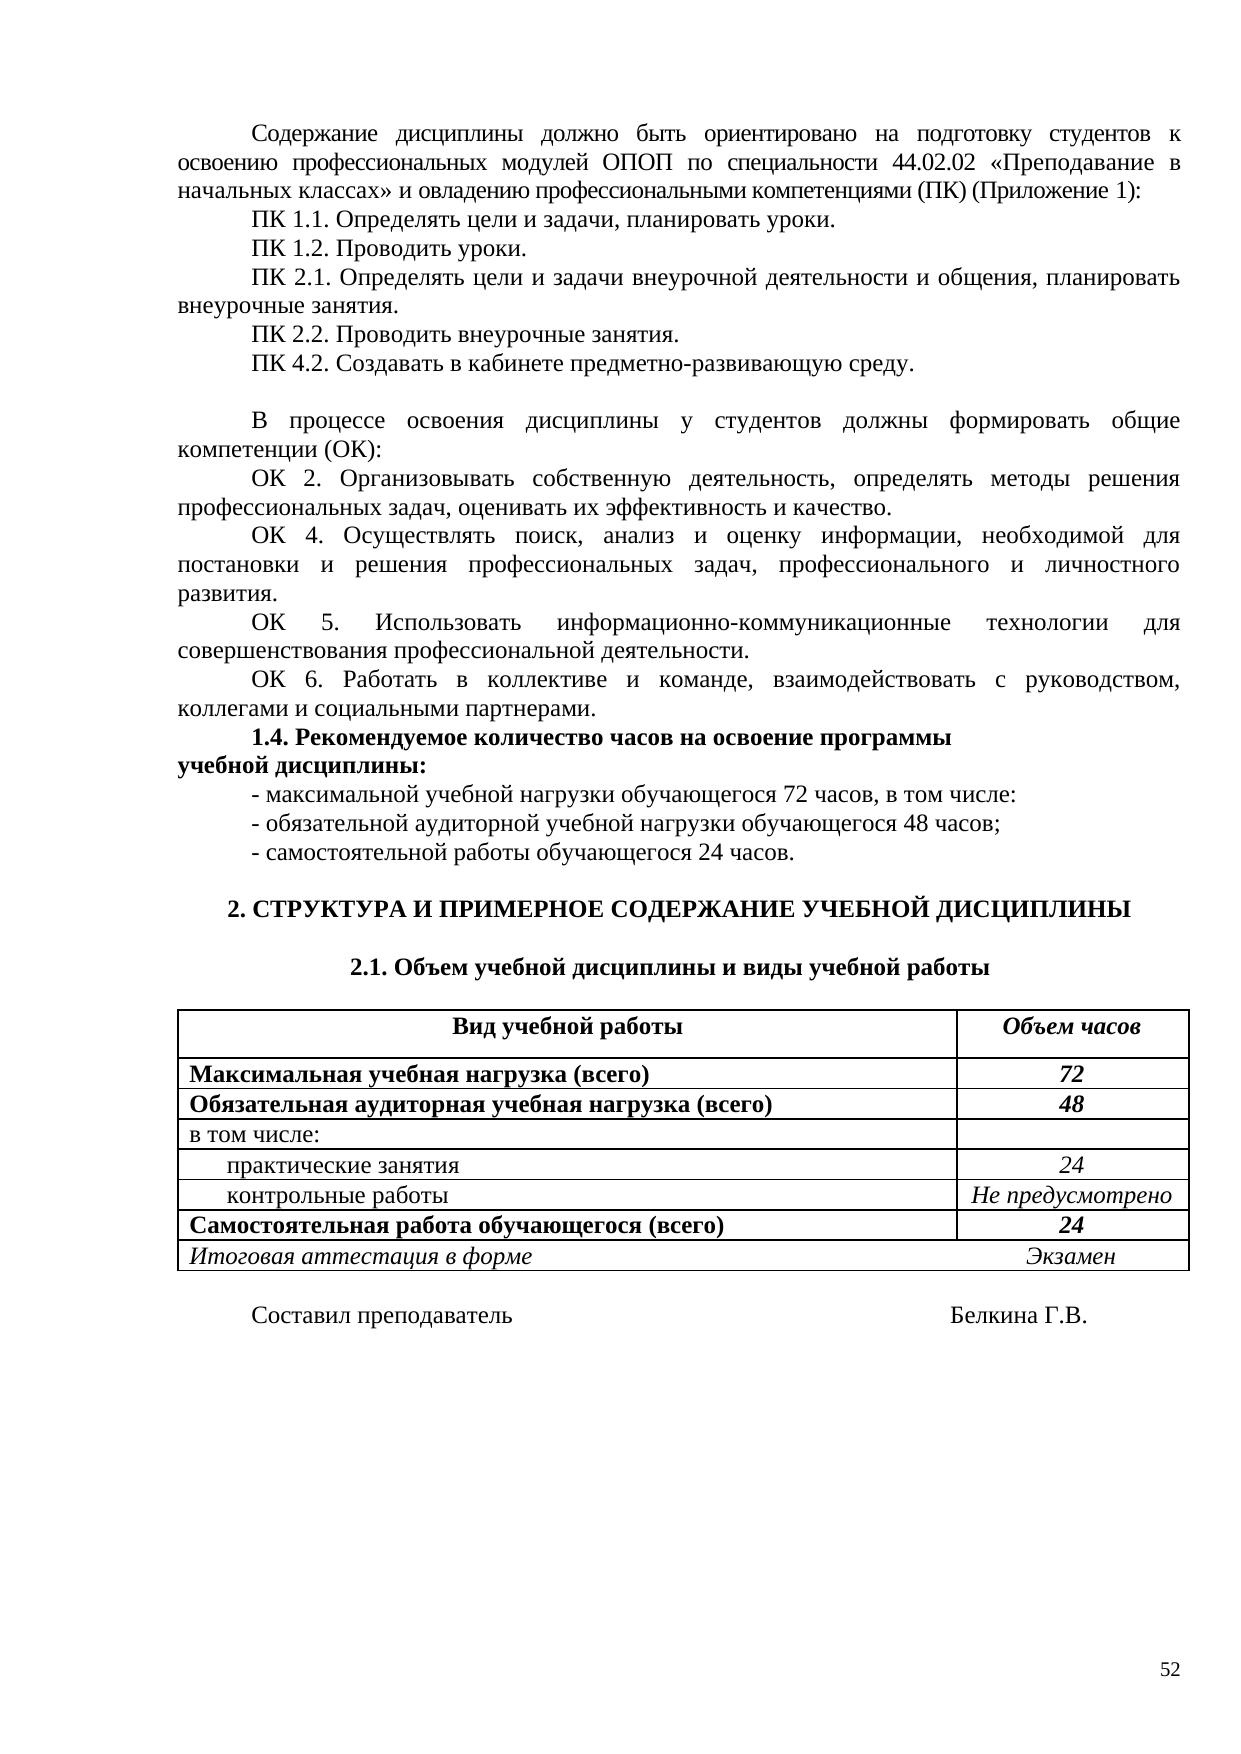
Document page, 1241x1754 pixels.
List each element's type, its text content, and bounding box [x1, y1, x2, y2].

text ПК 1.1. Определять цели и задачи, планировать уроки. [177, 204, 1181, 233]
text 2. СТРУКТУРА И примерное СОДЕРЖАНИЕ УЧЕБНОЙ ДИСЦИПЛИНЫ [177, 894, 1181, 923]
text ОК 6. Работать в коллективе и команде, взаимодействовать с руководством, коллегами и социальными партнерами. [177, 664, 1181, 722]
text В процессе освоения дисциплины у студентов должны формировать общие компетенции (ОК): [177, 406, 1181, 463]
text - обязательной аудиторной учебной нагрузки обучающегося 48 часов; [177, 808, 1181, 837]
table_header Объем часов [958, 1011, 1188, 1057]
text ПК 4.2. Создавать в кабинете предметно-развивающую среду. [177, 348, 1181, 377]
text Содержание дисциплины должно быть ориентировано на подготовку студентов к освоению профессиональных модулей ОПОП по специальности 44.02.02 «Преподавание в начальных классах» и овладению профессиональными компетенциями (ПК) (Приложение 1): [177, 118, 1181, 204]
table_header Вид учебной работы [179, 1011, 956, 1057]
text - максимальной учебной нагрузки обучающегося 72 часов, в том числе: [177, 779, 1181, 808]
text ОК 5. Использовать информационно-коммуникационные технологии для совершенствования профессиональной деятельности. [177, 607, 1181, 664]
table_cell 72 [958, 1059, 1188, 1088]
table_cell 24 [958, 1150, 1188, 1178]
text Составил преподаватель Белкина Г.В. [177, 1300, 1181, 1328]
table_cell Обязательная аудиторная учебная нагрузка (всего) [179, 1089, 956, 1118]
table_cell 24 [958, 1211, 1188, 1239]
table_cell Максимальная учебная нагрузка (всего) [179, 1059, 956, 1088]
table_cell Самостоятельная работа обучающегося (всего) [179, 1211, 956, 1239]
text 2.1. Объем учебной дисциплины и виды учебной работы [158, 952, 1181, 981]
text учебной дисциплины: [177, 751, 1181, 779]
text ОК 4. Осуществлять поиск, анализ и оценку информации, необходимой для постановки и решения профессиональных задач, профессионального и личностного развития. [177, 521, 1181, 607]
table_cell 48 [958, 1089, 1188, 1118]
table_cell в том числе: [179, 1120, 956, 1148]
text - самостоятельной работы обучающегося 24 часов. [177, 837, 1181, 866]
table_cell контрольные работы [179, 1180, 956, 1209]
text ПК 1.2. Проводить уроки. [177, 233, 1181, 262]
text ПК 2.2. Проводить внеурочные занятия. [177, 319, 1181, 348]
table_cell Не предусмотрено [958, 1180, 1188, 1209]
table_cell [958, 1120, 1188, 1148]
text ОК 2. Организовывать собственную деятельность, определять методы решения профессиональных задач, оценивать их эффективность и качество. [177, 463, 1181, 521]
table_cell практические занятия [179, 1150, 956, 1178]
text 1.4. Рекомендуемое количество часов на освоение программы [177, 722, 1181, 751]
table_cell Итоговая аттестация в форме Экзамен [179, 1241, 1188, 1269]
text ПК 2.1. Определять цели и задачи внеурочной деятельности и общения, планировать внеурочные занятия. [177, 262, 1181, 319]
